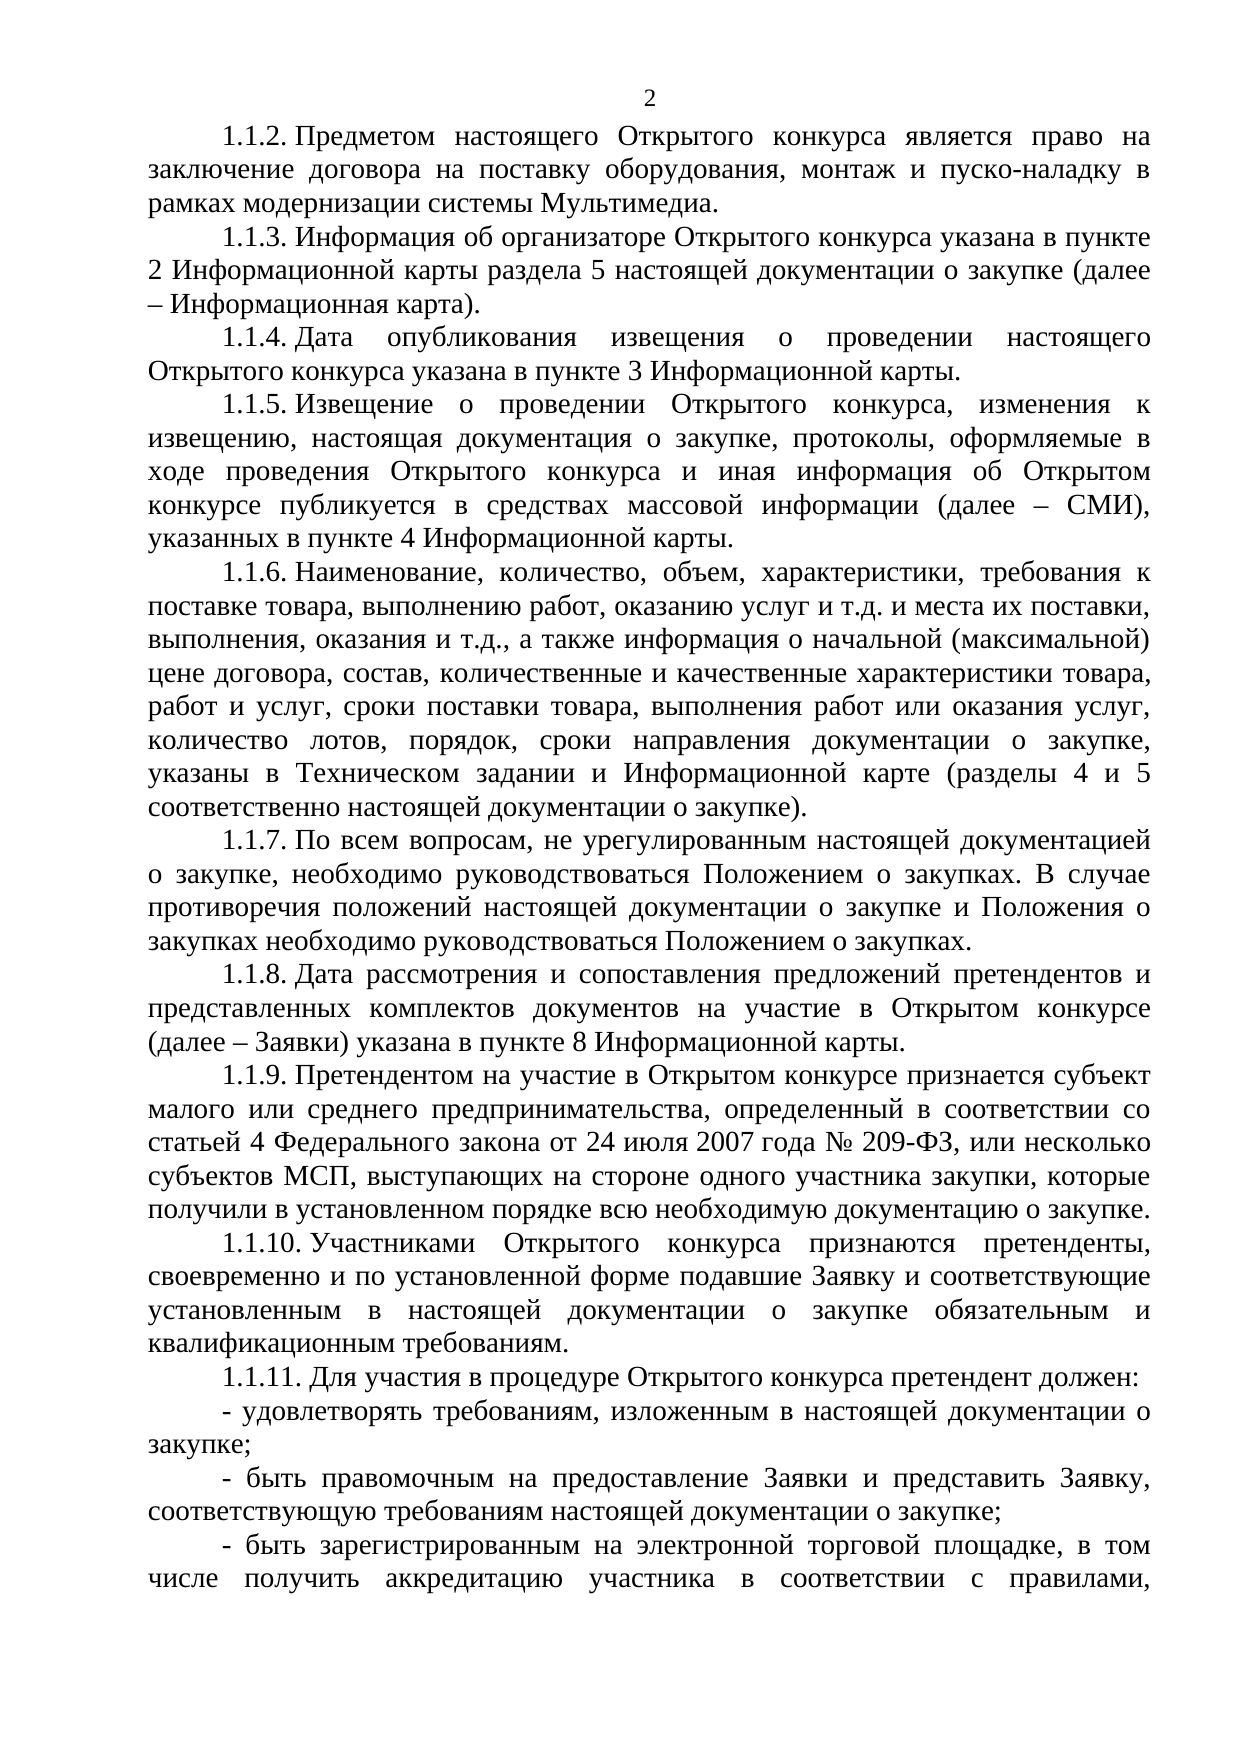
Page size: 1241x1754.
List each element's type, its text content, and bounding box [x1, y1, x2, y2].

text - удовлетворять требованиям, изложенным в настоящей документации о закупке; [148, 1393, 1152, 1460]
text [148, 1527, 1152, 1594]
list Дата опубликования извещения о проведении настоящего Открытого конкурса указана в пункте 3 Информационной карты. [148, 319, 1152, 386]
list Дата рассмотрения и сопоставления предложений претендентов и представленных комплектов документов на участие в Открытом конкурсе (далее – Заявки) указана в пункте 8 Информационной карты. [148, 957, 1152, 1057]
list Предметом настоящего Открытого конкурса является право на заключение договора на поставку оборудования, монтаж и пуско-наладку в рамках модернизации системы Мультимедиа. [148, 118, 1152, 219]
list По всем вопросам, не урегулированным настоящей документацией о закупке, необходимо руководствоваться Положением о закупках. В случае противоречия положений настоящей документации о закупке и Положения о закупках необходимо руководствоваться Положением о закупках. [148, 822, 1152, 957]
list Извещение о проведении Открытого конкурса, изменения к извещению, настоящая документация о закупке, протоколы, оформляемые в ходе проведения Открытого конкурса и иная информация об Открытом конкурсе публикуется в средствах массовой информации (далее – СМИ), указанных в пункте 4 Информационной карты. [148, 386, 1152, 554]
list Претендентом на участие в Открытом конкурсе признается субъект малого или среднего предпринимательства, определенный в соответствии со статьей 4 Федерального закона от 24 июля 2007 года № 209-ФЗ, или несколько субъектов МСП, выступающих на стороне одного участника закупки, которые получили в установленном порядке всю необходимую документацию о закупке. [148, 1057, 1152, 1225]
list Информация об организаторе Открытого конкурса указана в пункте 2 Информационной карты раздела 5 настоящей документации о закупке (далее – Информационная карта). [148, 219, 1152, 319]
list Наименование, количество, объем, характеристики, требования к поставке товара, выполнению работ, оказанию услуг и т.д. и места их поставки, выполнения, оказания и т.д., а также информация о начальной (максимальной) цене договора, состав, количественные и качественные характеристики товара, работ и услуг, сроки поставки товара, выполнения работ или оказания услуг, количество лотов, порядок, сроки направления документации о закупке, указаны в Техническом задании и Информационной карте (разделы 4 и 5 соответственно настоящей документации о закупке). [148, 554, 1152, 822]
list Для участия в процедуре Открытого конкурса претендент должен: [148, 1359, 1152, 1393]
list Участниками Открытого конкурса признаются претенденты, своевременно и по установленной форме подавшие Заявку и соответствующие установленным в настоящей документации о закупке обязательным и квалификационным требованиям. [148, 1225, 1152, 1359]
text - быть правомочным на предоставление Заявки и представить Заявку, соответствующую требованиям настоящей документации о закупке; [148, 1460, 1152, 1527]
